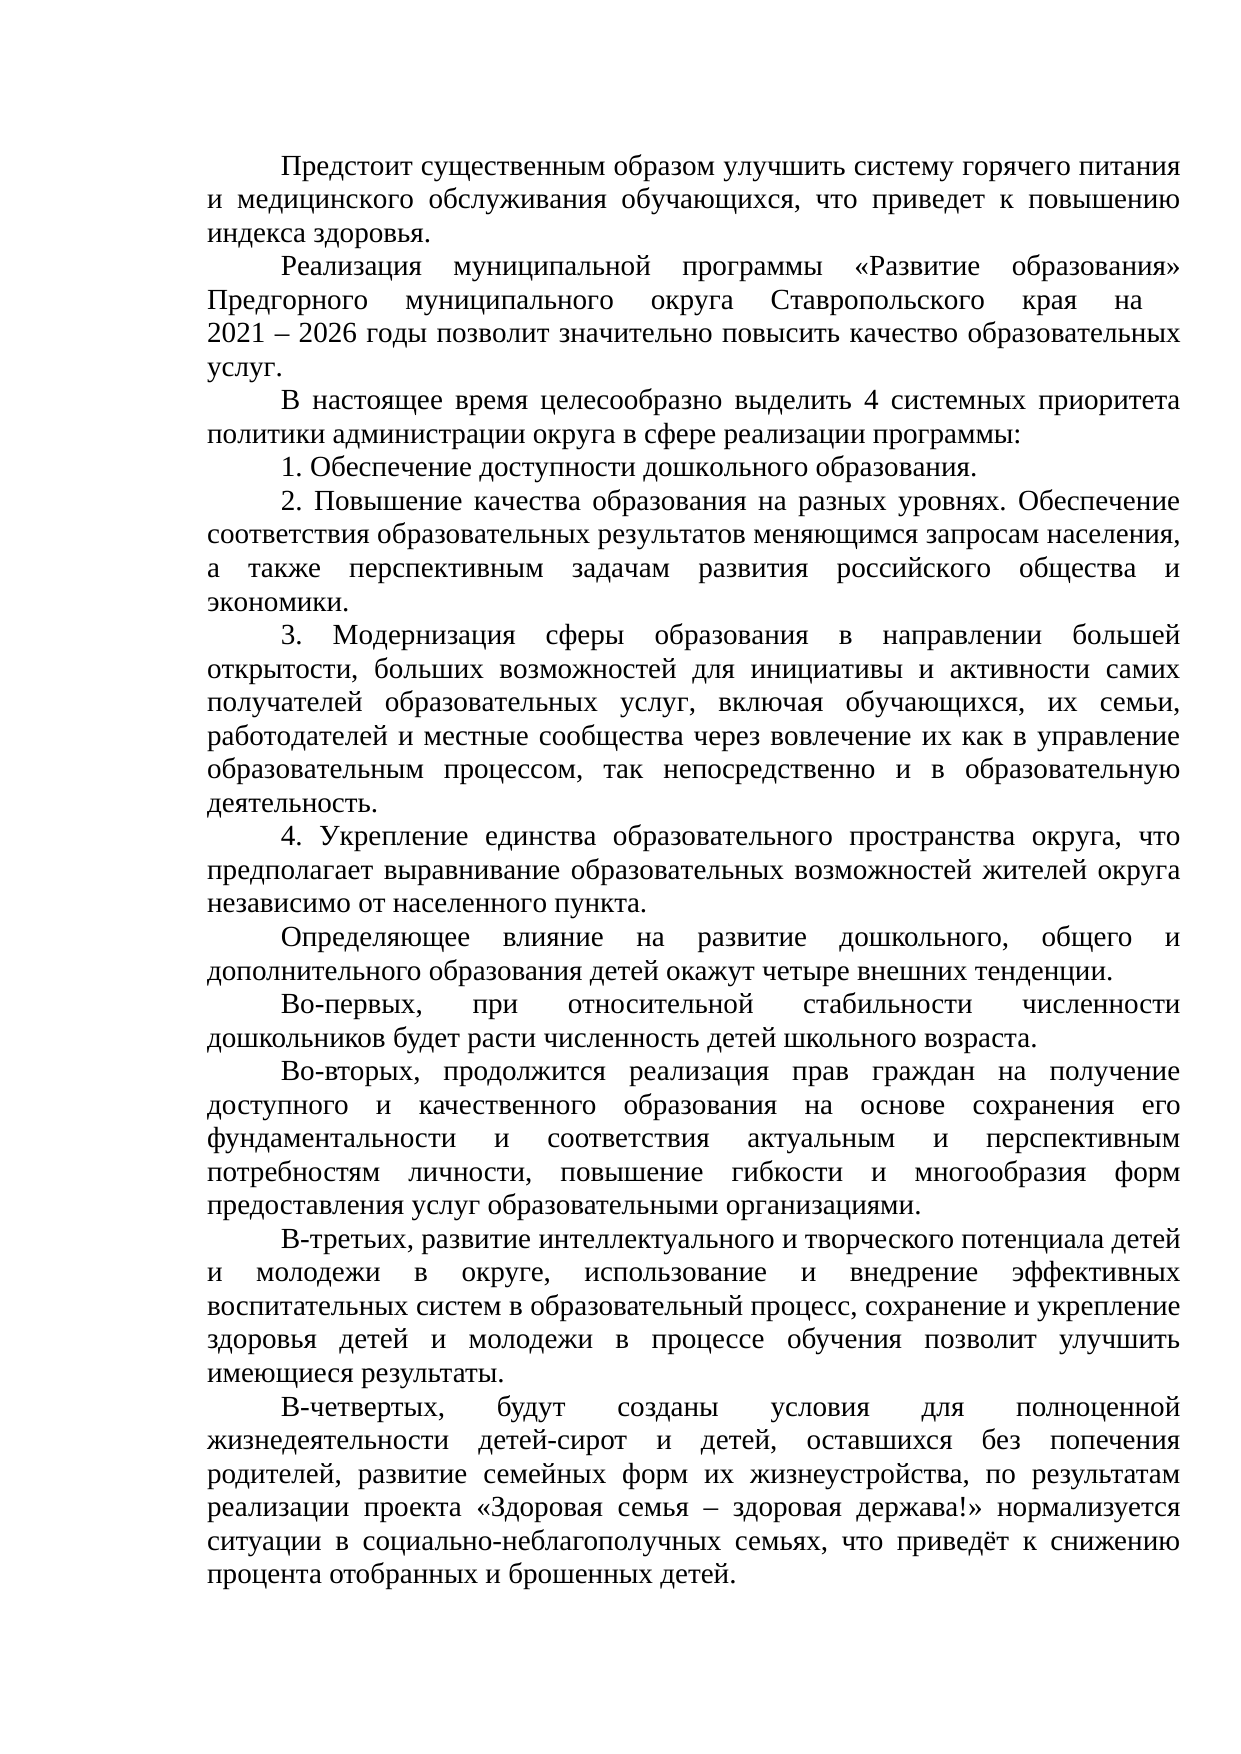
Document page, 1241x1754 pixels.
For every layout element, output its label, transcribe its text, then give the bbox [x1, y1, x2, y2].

text В-третьих, развитие интеллектуального и творческого потенциала детей и молодежи в округе, использование и внедрение эффективных воспитательных систем в образовательный процесс, сохранение и укрепление здоровья детей и молодежи в процессе обучения позволит улучшить имеющиеся результаты. [207, 1221, 1181, 1389]
text Определяющее влияние на развитие дошкольного, общего и дополнительного образования детей окажут четыре внешних тенденции. [207, 919, 1181, 986]
text Реализация муниципальной программы «Развитие образования» Предгорного муниципального округа Ставропольского края на 2021 – 2026 годы позволит значительно повысить качество образовательных услуг. [207, 248, 1181, 382]
text Во-вторых, продолжится реализация прав граждан на получение доступного и качественного образования на основе сохранения его фундаментальности и соответствия актуальным и перспективным потребностям личности, повышение гибкости и многообразия форм предоставления услуг образовательными организациями. [207, 1053, 1181, 1221]
text 2. Повышение качества образования на разных уровнях. Обеспечение соответствия образовательных результатов меняющимся запросам населения, а также перспективным задачам развития российского общества и экономики. [207, 483, 1181, 617]
text Во-первых, при относительной стабильности численности дошкольников будет расти численность детей школьного возраста. [207, 986, 1181, 1053]
text 4. Укрепление единства образовательного пространства округа, что предполагает выравнивание образовательных возможностей жителей округа независимо от населенного пункта. [207, 818, 1181, 919]
text 1. Обеспечение доступности дошкольного образования. [207, 449, 1181, 483]
text Предстоит существенным образом улучшить систему горячего питания и медицинского обслуживания обучающихся, что приведет к повышению индекса здоровья. [207, 148, 1181, 248]
text 3. Модернизация сферы образования в направлении большей открытости, больших возможностей для инициативы и активности самих получателей образовательных услуг, включая обучающихся, их семьи, работодателей и местные сообщества через вовлечение их как в управление образовательным процессом, так непосредственно и в образовательную деятельность. [207, 617, 1181, 818]
text В-четвертых, будут созданы условия для полноценной жизнедеятельности детей-сирот и детей, оставшихся без попечения родителей, развитие семейных форм их жизнеустройства, по результатам реализации проекта «Здоровая семья – здоровая держава!» нормализуется ситуации в социально-неблагополучных семьях, что приведёт к снижению процента отобранных и брошенных детей. [207, 1389, 1181, 1590]
text В настоящее время целесообразно выделить 4 системных приоритета политики администрации округа в сфере реализации программы: [207, 382, 1181, 449]
